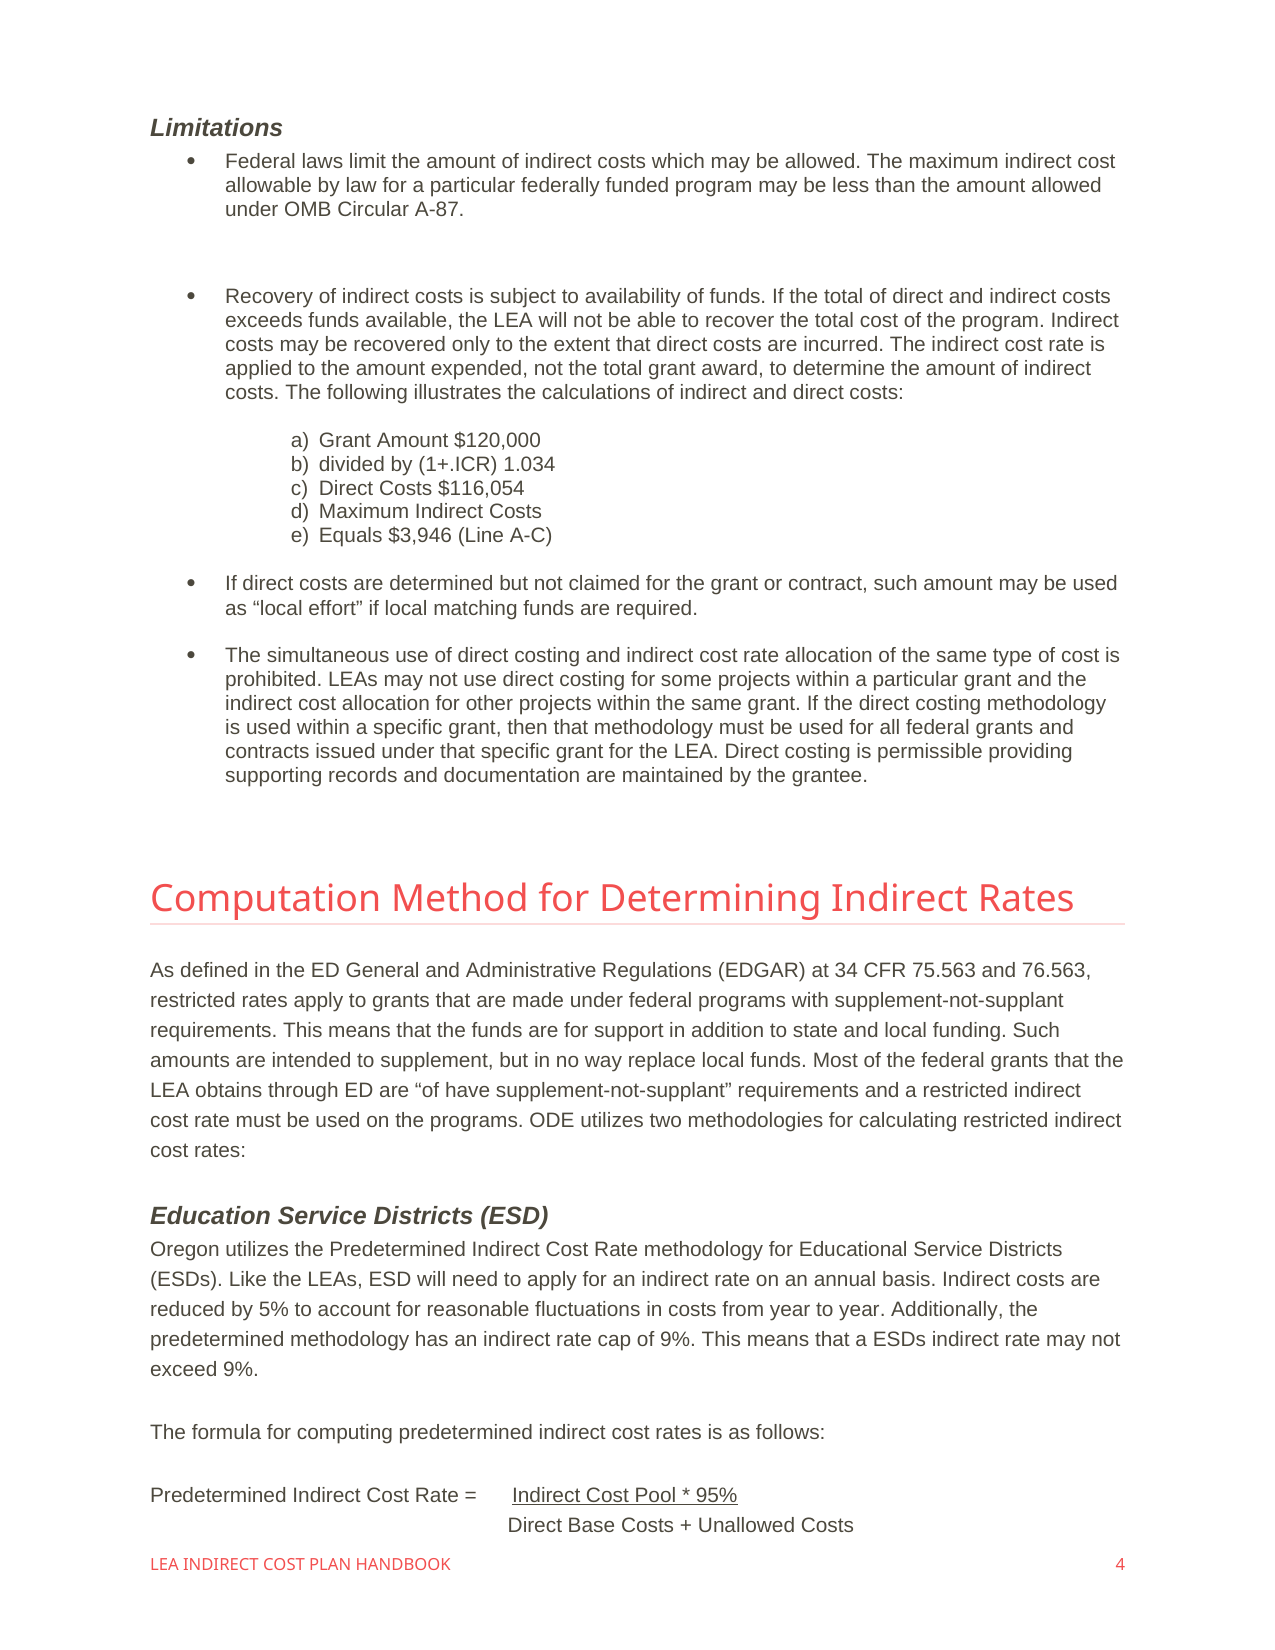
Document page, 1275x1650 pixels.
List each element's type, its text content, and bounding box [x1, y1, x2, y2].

subtitle Education Service Districts (ESD) [150, 1201, 1125, 1230]
text Predetermined Indirect Cost Rate = Indirect Cost Pool * 95% [150, 1483, 1125, 1507]
list Maximum Indirect Costs [291, 499, 1125, 523]
list divided by (1+.ICR) 1.034 [291, 451, 1125, 475]
list If direct costs are determined but not claimed for the grant or contract, such amount may be used as “local effort” if local matching funds are required. [187, 571, 1125, 619]
list Federal laws limit the amount of indirect costs which may be allowed. The maximum indirect cost allowable by law for a particular federally funded program may be less than the amount allowed under OMB Circular A-87. [187, 148, 1125, 220]
list The simultaneous use of direct costing and indirect cost rate allocation of the same type of cost is prohibited. LEAs may not use direct costing for some projects within a particular grant and the indirect cost allocation for other projects within the same grant. If the direct costing methodology is used within a specific grant, then that methodology must be used for all federal grants and contracts issued under that specific grant for the LEA. Direct costing is permissible providing supporting records and documentation are maintained by the grantee. [187, 643, 1125, 787]
subtitle Computation Method for Determining Indirect Rates [150, 872, 1125, 923]
text The formula for computing predetermined indirect cost rates is as follows: [150, 1420, 1125, 1444]
list Direct Costs $116,054 [291, 475, 1125, 499]
text Oregon utilizes the Predetermined Indirect Cost Rate methodology for Educational Service Districts (ESDs). Like the LEAs, ESD will need to apply for an indirect rate on an annual basis. Indirect costs are reduced by 5% to account for reasonable fluctuations in costs from year to year. Additionally, the predetermined methodology has an indirect rate cap of 9%. This means that a ESDs indirect rate may not exceed 9%. [150, 1237, 1125, 1380]
list Equals $3,946 (Line A-C) [291, 523, 1125, 547]
text Direct Base Costs + Unallowed Costs [150, 1513, 1125, 1537]
list Grant Amount $120,000 [291, 427, 1125, 451]
list Recovery of indirect costs is subject to availability of funds. If the total of direct and indirect costs exceeds funds available, the LEA will not be able to recover the total cost of the program. Indirect costs may be recovered only to the extent that direct costs are incurred. The indirect cost rate is applied to the amount expended, not the total grant award, to determine the amount of indirect costs. The following illustrates the calculations of indirect and direct costs: [187, 284, 1125, 403]
text As defined in the ED General and Administrative Regulations (EDGAR) at 34 CFR 75.563 and 76.563, restricted rates apply to grants that are made under federal programs with supplement-not-supplant requirements. This means that the funds are for support in addition to state and local funding. Such amounts are intended to supplement, but in no way replace local funds. Most of the federal grants that the LEA obtains through ED are “of have supplement-not-supplant” requirements and a restricted indirect cost rate must be used on the programs. ODE utilizes two methodologies for calculating restricted indirect cost rates: [150, 958, 1125, 1162]
subtitle Limitations [150, 112, 1125, 141]
